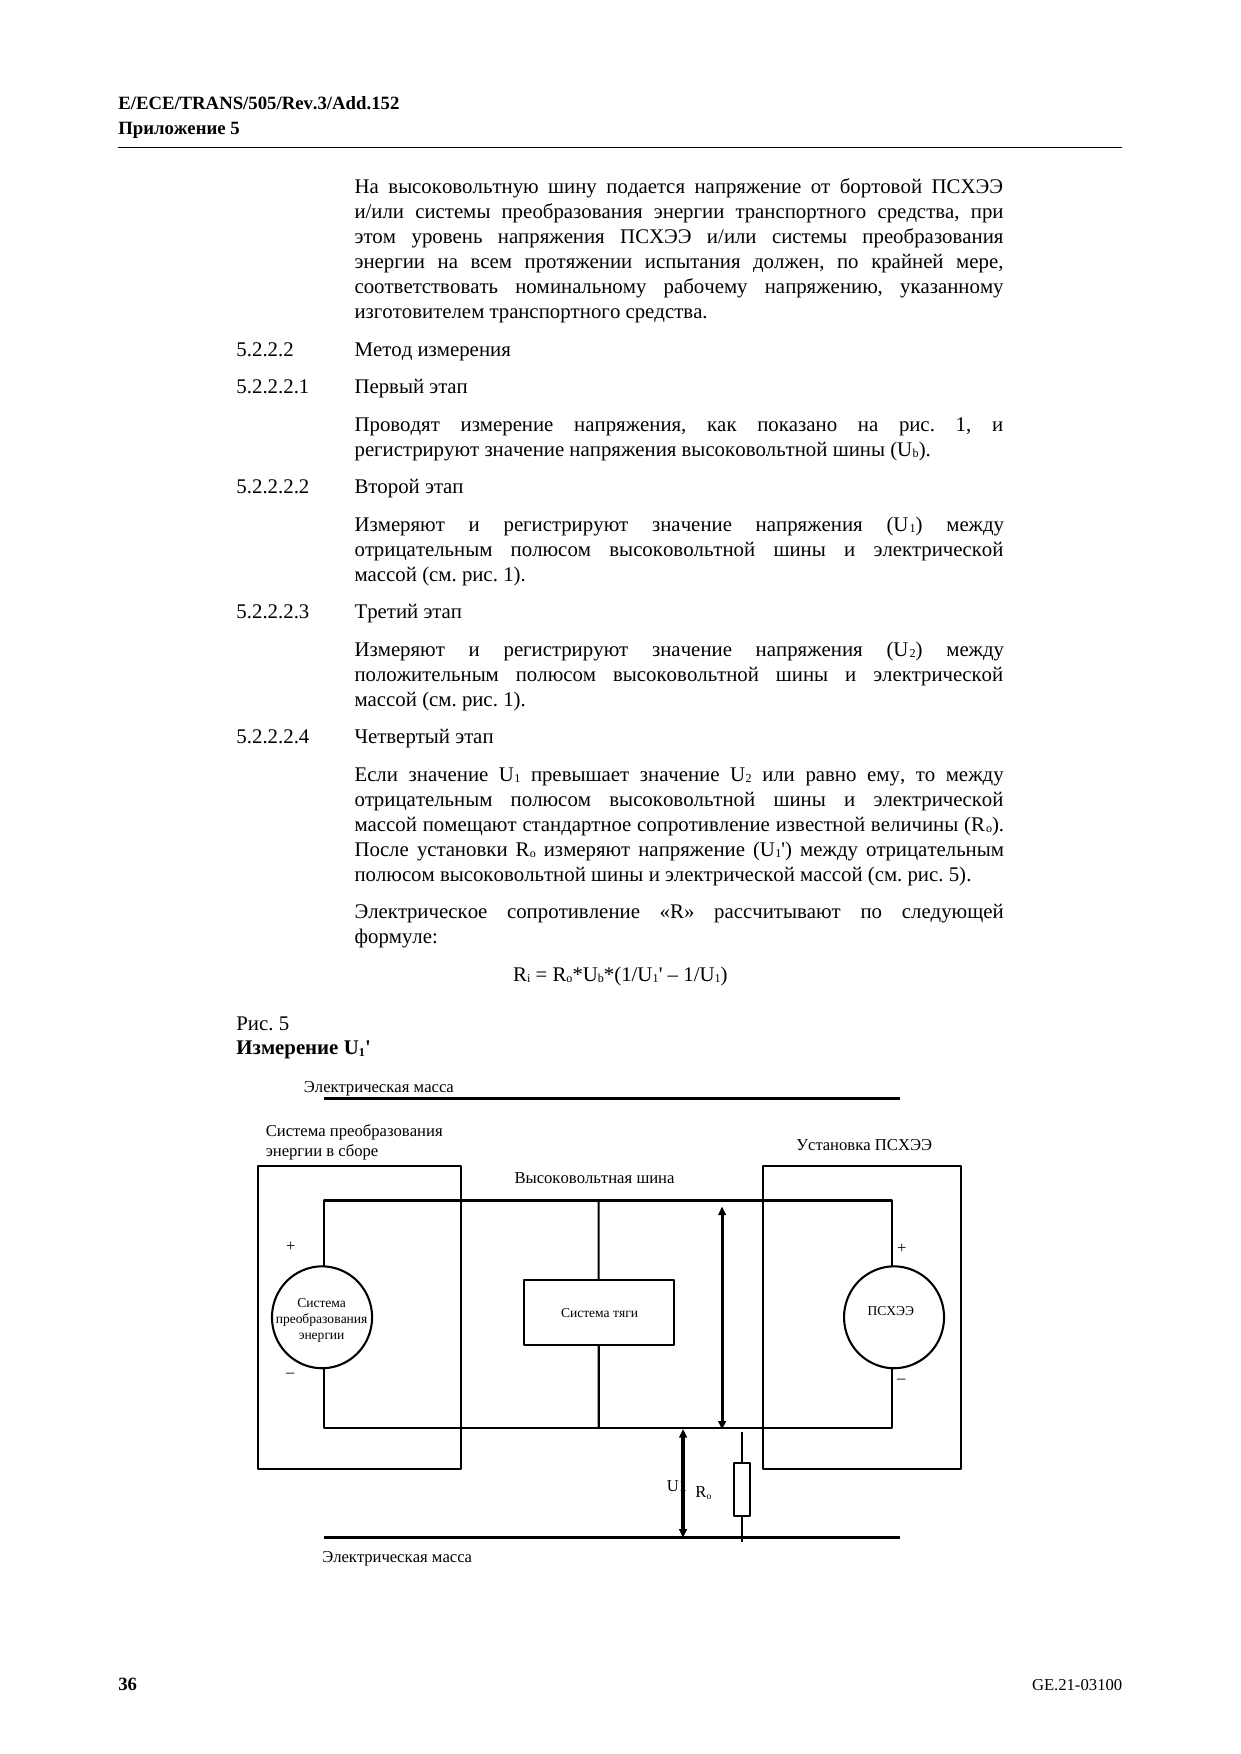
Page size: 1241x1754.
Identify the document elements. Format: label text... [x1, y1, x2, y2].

text На высоковольтную шину подается напряжение от бортовой ПСХЭЭ и/или системы преобразования энергии транспортного средства, при этом уровень напряжения ПСХЭЭ и/или системы преобразования энергии на всем протяжении испытания должен, по крайней мере, соответствовать номинальному рабочему напряжению, указанному изготовителем транспортного средства. [236, 173, 1004, 323]
text Рис. 5 Измерение U1' [236, 1011, 1004, 1059]
text Ri = Ro*Ub*(1/U1' – 1/U1) [236, 961, 1004, 986]
text 5.2.2.2 Метод измерения [236, 336, 1004, 361]
text 5.2.2.2.3 Третий этап [236, 598, 1004, 623]
text 5.2.2.2.1 Первый этап [236, 373, 1004, 398]
text Измеряют и регистрируют значение напряжения (U1) между отрицательным полюсом высоковольтной шины и электрической массой (см. рис. 1). [236, 511, 1004, 586]
text Проводят измерение напряжения, как показано на рис. 1, и регистрируют значение напряжения высоковольтной шины (Ub). [236, 411, 1004, 461]
text Измеряют и регистрируют значение напряжения (U2) между положительным полюсом высоковольтной шины и электрической массой (см. рис. 1). [236, 636, 1004, 711]
text Электрическое сопротивление «R» рассчитывают по следующей формуле: [236, 898, 1004, 948]
text 5.2.2.2.2 Второй этап [236, 473, 1004, 498]
text Если значение U1 превышает значение U2 или равно ему, то между отрицательным полюсом высоковольтной шины и электрической массой помещают стандартное сопротивление известной величины (Ro). После установки Ro измеряют напряжение (U1') между отрицательным полюсом высоковольтной шины и электрической массой (см. рис. 5). [236, 761, 1004, 886]
text 5.2.2.2.4 Четвертый этап [236, 723, 1004, 748]
